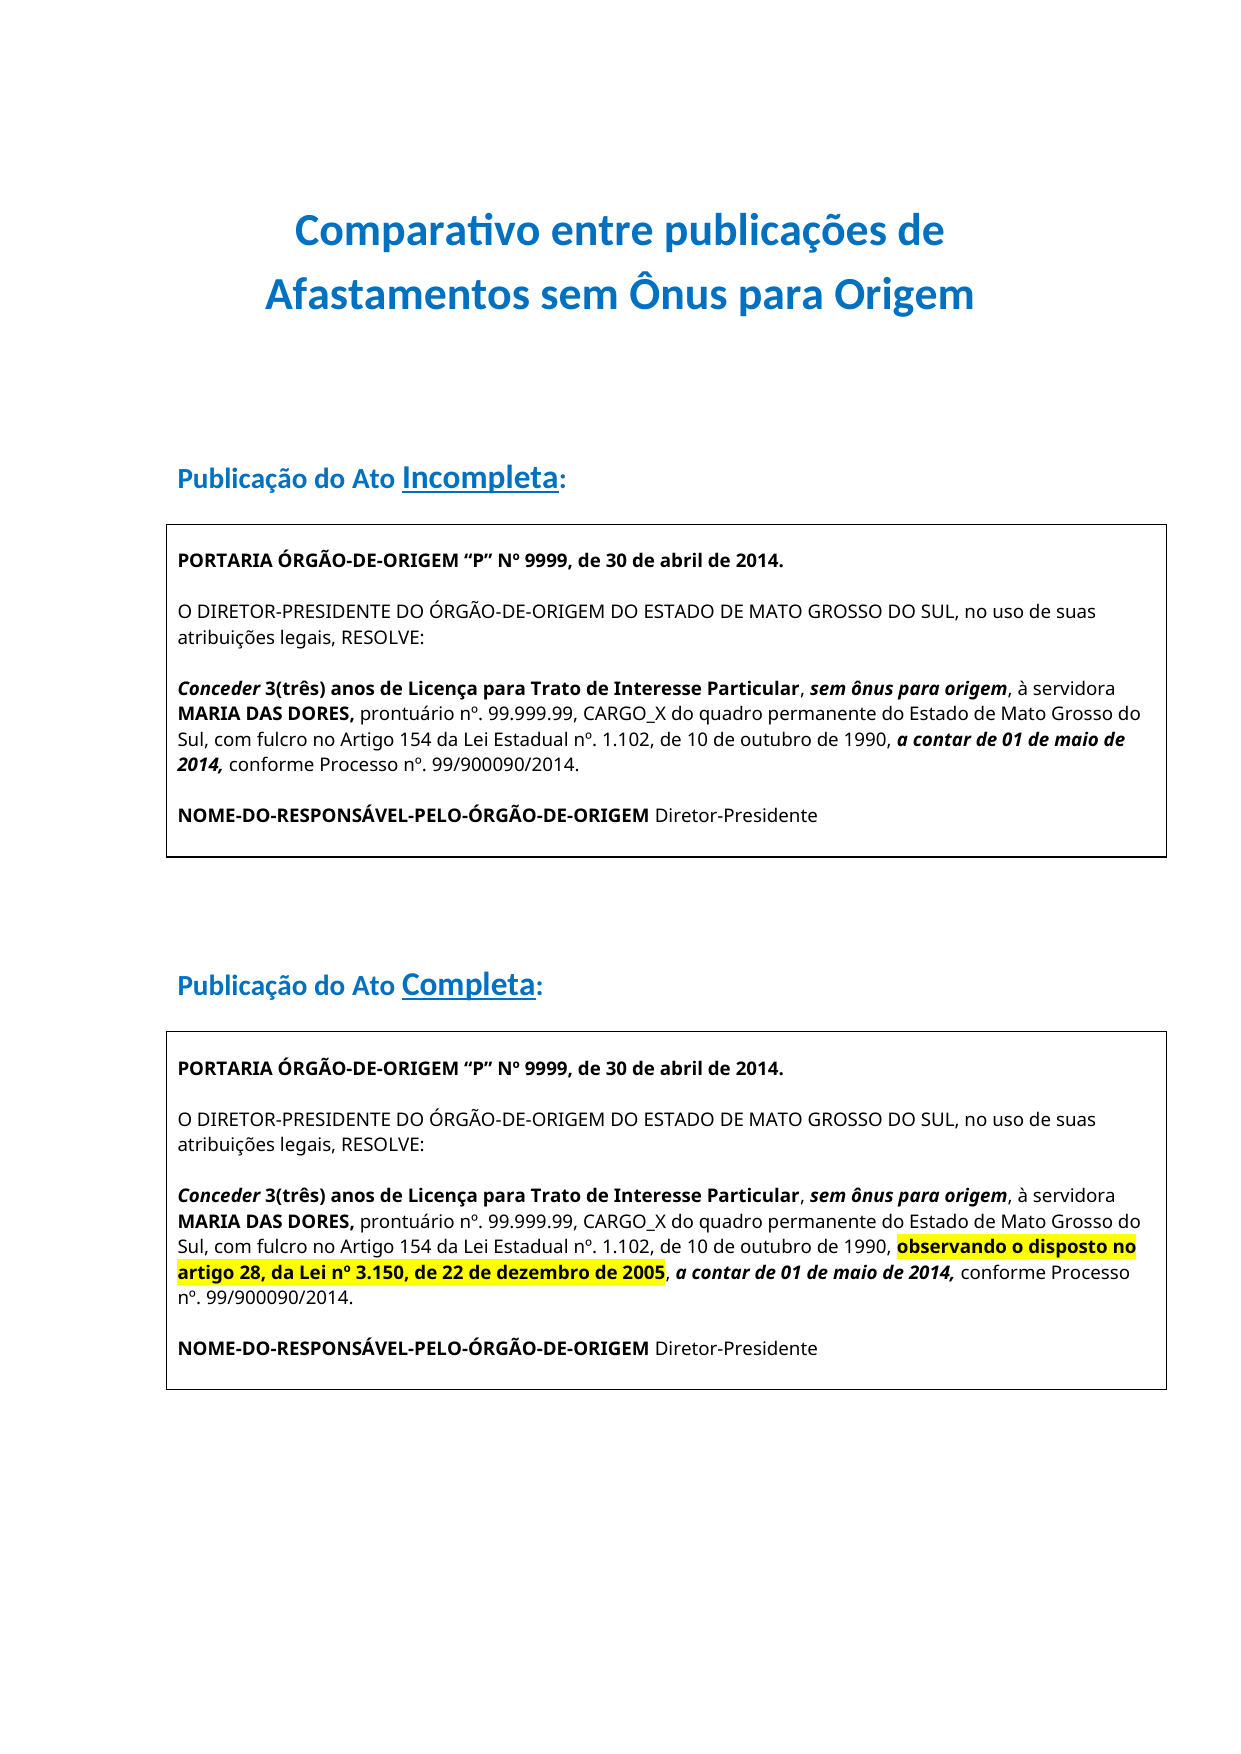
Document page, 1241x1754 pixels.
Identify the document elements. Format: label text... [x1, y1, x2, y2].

text Comparativo entre publicações de Afastamentos sem Ônus para Origem [177, 201, 1063, 321]
table_header PORTARIA ÓRGÃO-DE-ORIGEM “P” Nº 9999, de 30 de abril de 2014. O DIRETOR-PRESIDENTE DO ÓRGÃO-DE-ORIGEM DO ESTADO DE MATO GROSSO DO SUL, no uso de suas atribuições legais, RESOLVE: Conceder 3(três) anos de Licença para Trato de Interesse Particular, sem ônus para origem, à servidora MARIA DAS DORES, prontuário nº. 99.999.99, CARGO_X do quadro permanente do Estado de Mato Grosso do Sul, com fulcro no Artigo 154 da Lei Estadual nº. 1.102, de 10 de outubro de 1990, a contar de 01 de maio de 2014, conforme Processo nº. 99/900090/2014. NOME-DO-RESPONSÁVEL-PELO-ÓRGÃO-DE-ORIGEM Diretor-Presidente [167, 525, 1166, 856]
text Publicação do Ato Completa: [177, 963, 1063, 1004]
table_header PORTARIA ÓRGÃO-DE-ORIGEM “P” Nº 9999, de 30 de abril de 2014. O DIRETOR-PRESIDENTE DO ÓRGÃO-DE-ORIGEM DO ESTADO DE MATO GROSSO DO SUL, no uso de suas atribuições legais, RESOLVE: Conceder 3(três) anos de Licença para Trato de Interesse Particular, sem ônus para origem, à servidora MARIA DAS DORES, prontuário nº. 99.999.99, CARGO_X do quadro permanente do Estado de Mato Grosso do Sul, com fulcro no Artigo 154 da Lei Estadual nº. 1.102, de 10 de outubro de 1990, observando o disposto no artigo 28, da Lei nº 3.150, de 22 de dezembro de 2005, a contar de 01 de maio de 2014, conforme Processo nº. 99/900090/2014. NOME-DO-RESPONSÁVEL-PELO-ÓRGÃO-DE-ORIGEM Diretor-Presidente [167, 1032, 1166, 1389]
text Publicação do Ato Incompleta: [177, 456, 1063, 497]
